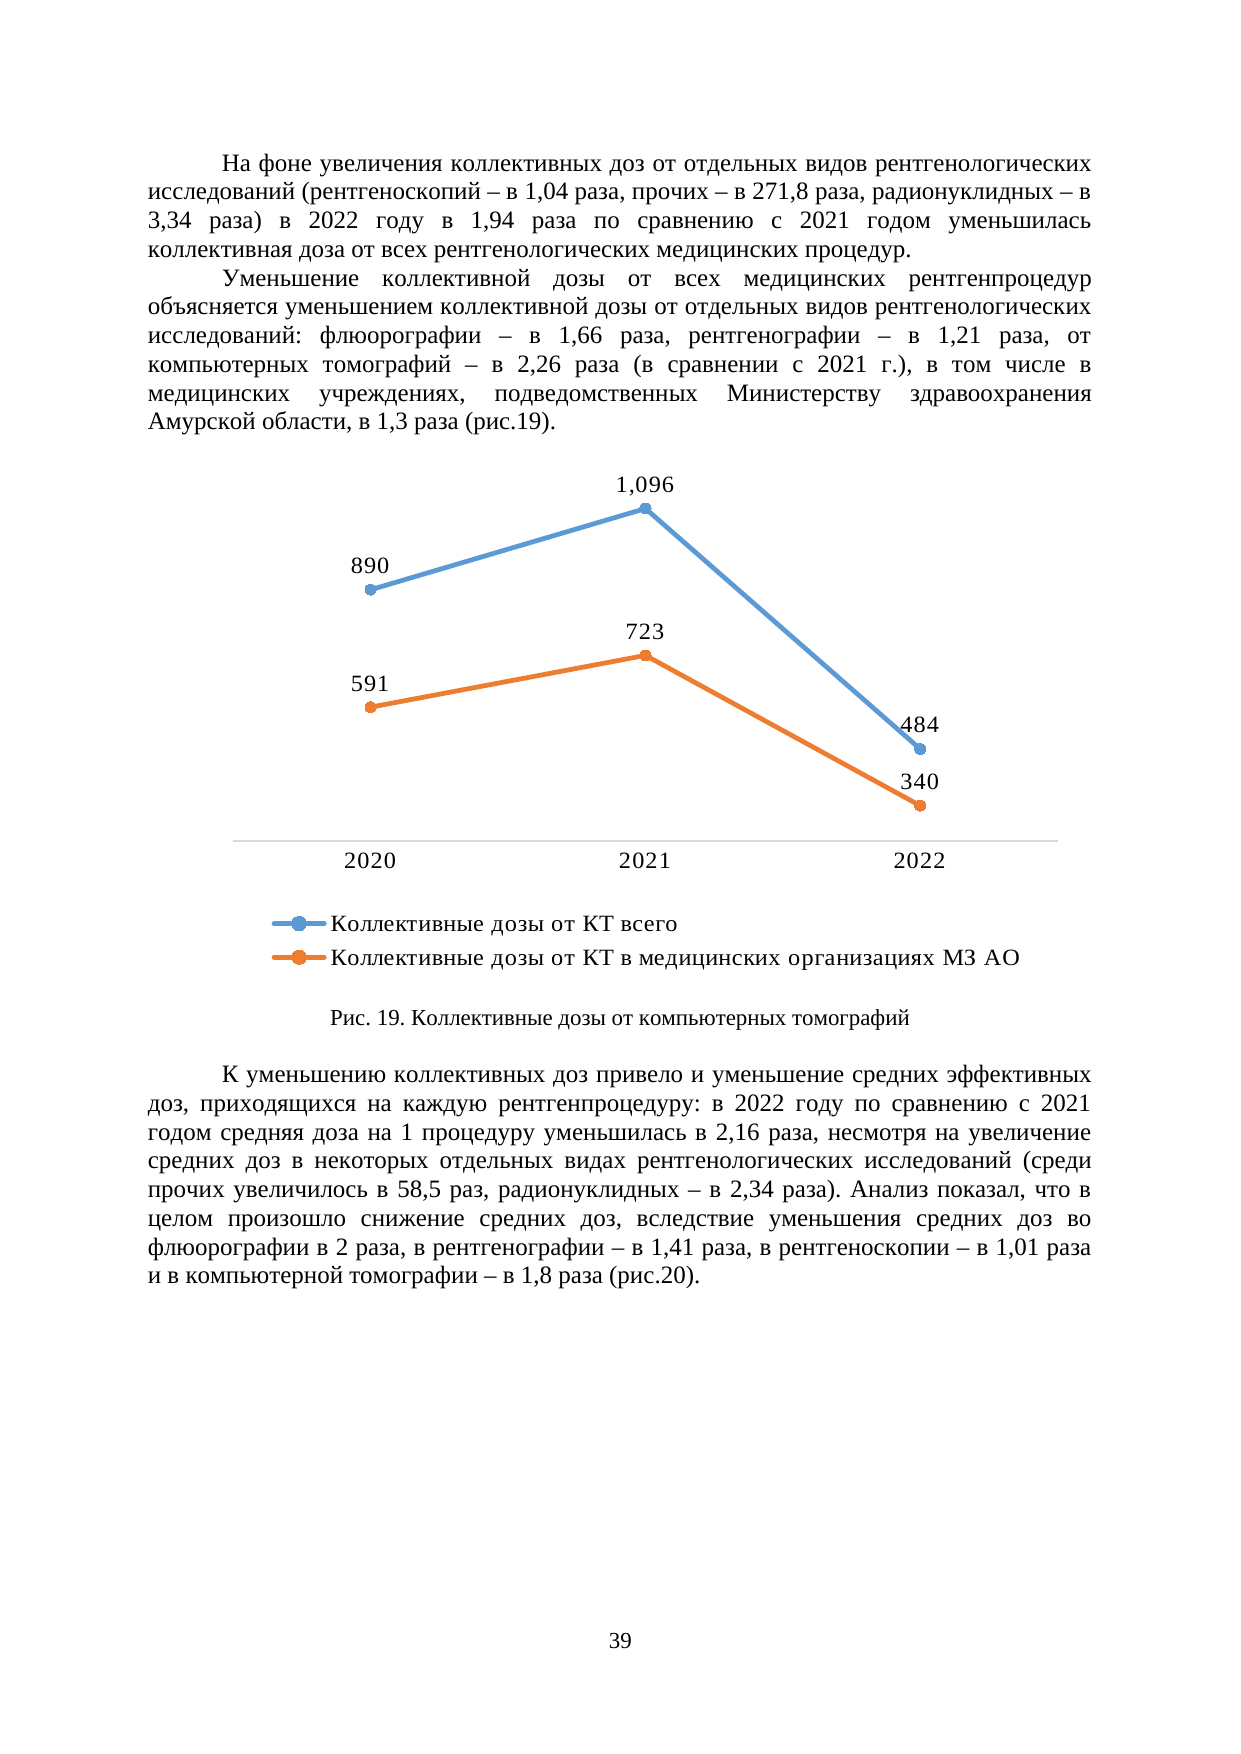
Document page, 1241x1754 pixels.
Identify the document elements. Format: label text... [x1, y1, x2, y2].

text Рис. 19. Коллективные дозы от компьютерных томографий [148, 1004, 1092, 1031]
text К уменьшению коллективных доз привело и уменьшение средних эффективных доз, приходящихся на каждую рентгенпроцедуру: в 2022 году по сравнению с 2021 годом средняя доза на 1 процедуру уменьшилась в 2,16 раза, несмотря на увеличение средних доз в некоторых отдельных видах рентгенологических исследований (среди прочих увеличилось в 58,5 раз, радионуклидных – в 2,34 раза). Анализ показал, что в целом произошло снижение средних доз, вследствие уменьшения средних доз во флюорографии в 2 раза, в рентгенографии – в 1,41 раза, в рентгеноскопии – в 1,01 раза и в компьютерной томографии – в 1,8 раза (рис.20). [148, 1059, 1092, 1289]
text На фоне увеличения коллективных доз от отдельных видов рентгенологических исследований (рентгеноскопий – в 1,04 раза, прочих – в 271,8 раза, радионуклидных – в 3,34 раза) в 2022 году в 1,94 раза по сравнению с 2021 годом уменьшилась коллективная доза от всех рентгенологических медицинских процедур. [148, 148, 1092, 263]
text Уменьшение коллективной дозы от всех медицинских рентгенпроцедур объясняется уменьшением коллективной дозы от отдельных видов рентгенологических исследований: флюорографии – в 1,66 раза, рентгенографии – в 1,21 раза, от компьютерных томографий – в 2,26 раза (в сравнении с 2021 г.), в том числе в медицинских учреждениях, подведомственных Министерству здравоохранения Амурской области, в 1,3 раза (рис.19). [148, 263, 1092, 435]
